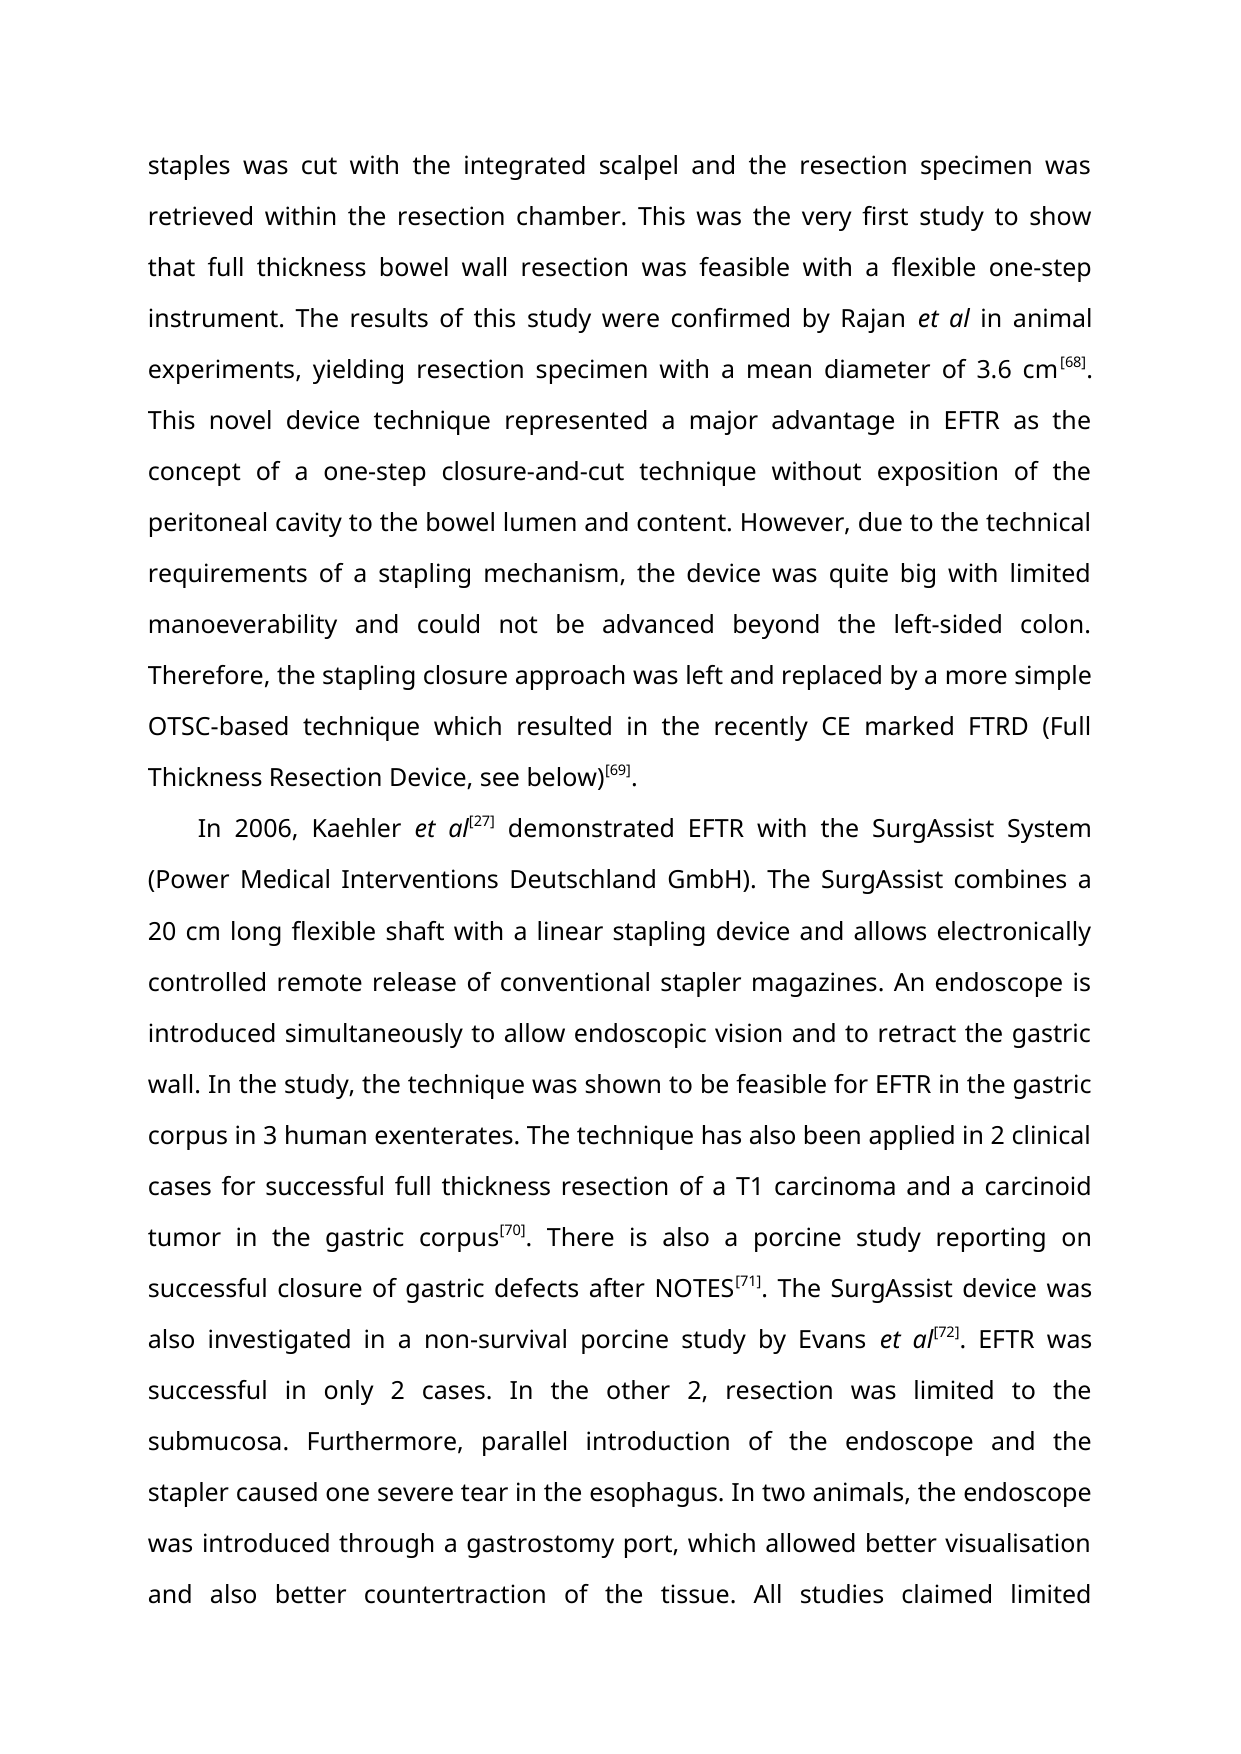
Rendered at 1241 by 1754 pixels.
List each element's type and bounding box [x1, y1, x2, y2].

text [148, 811, 1093, 1611]
text [148, 148, 1093, 794]
